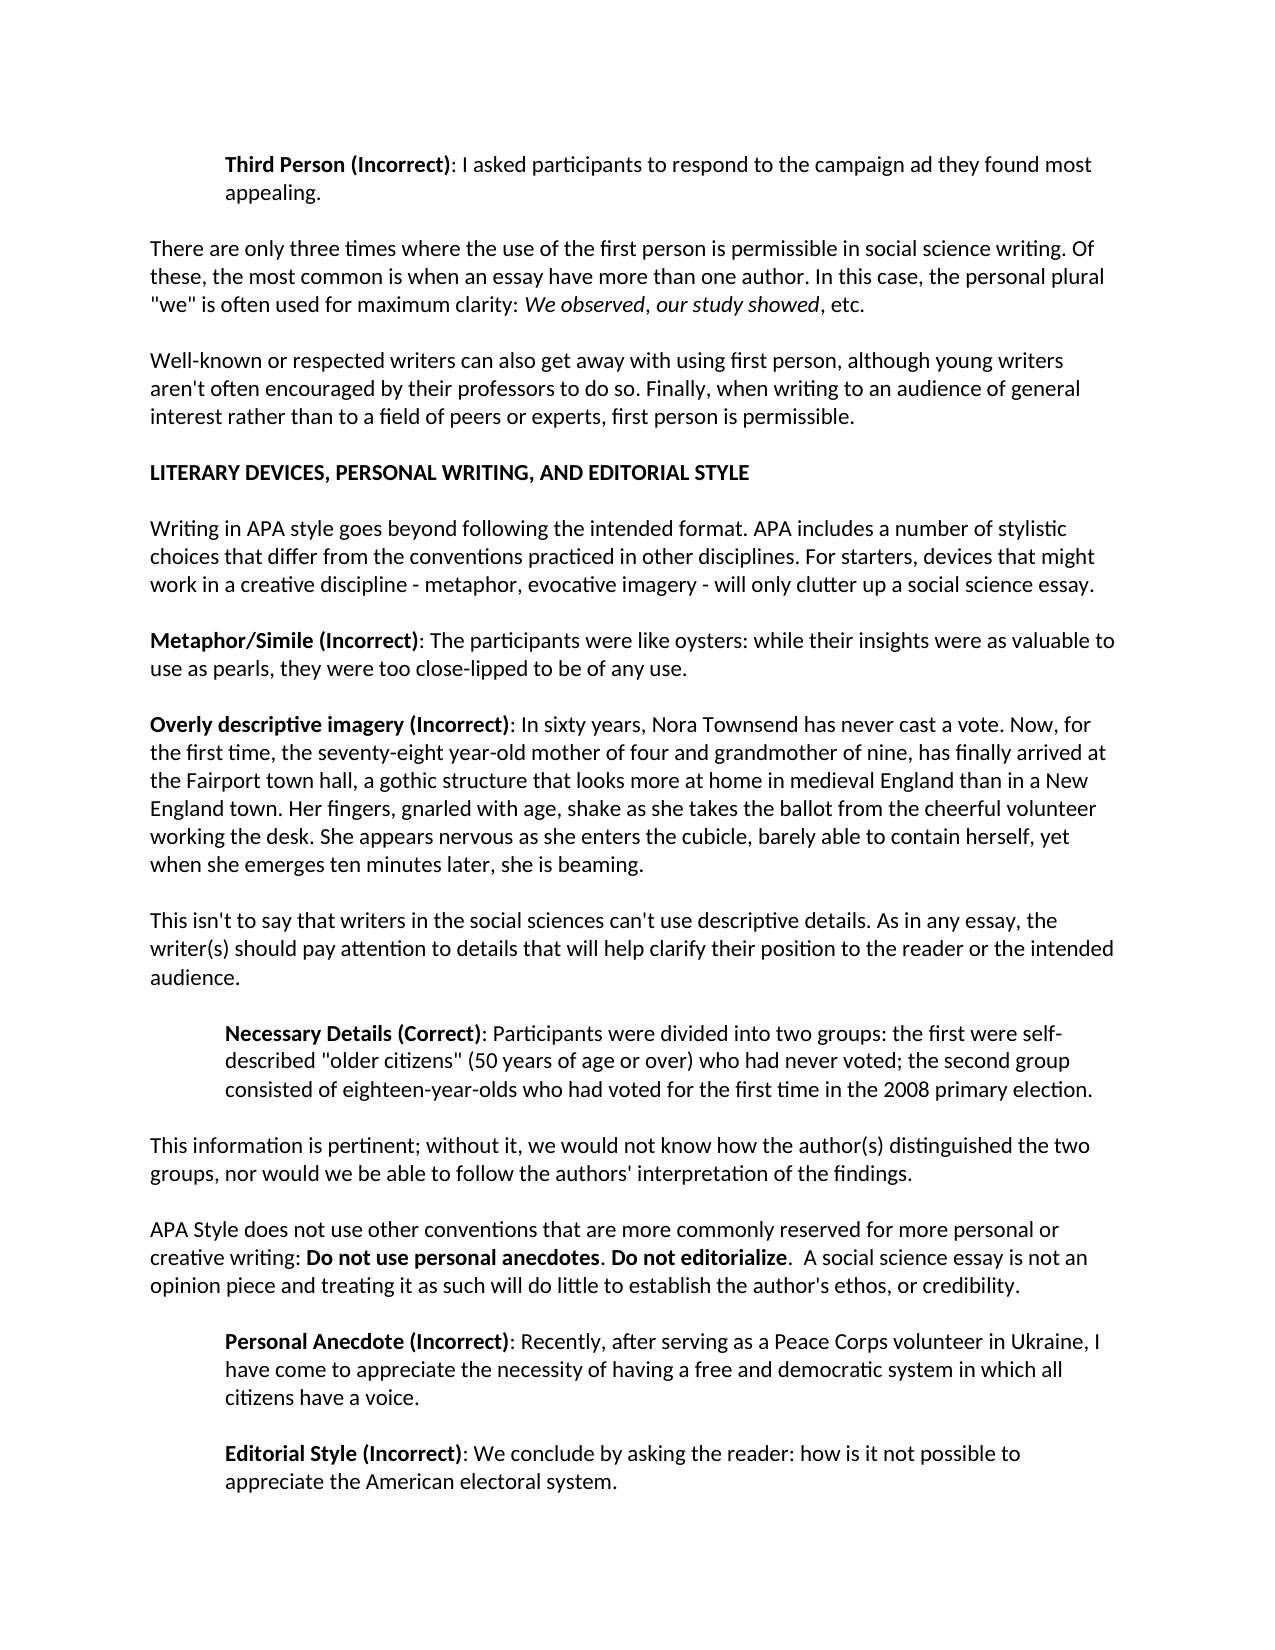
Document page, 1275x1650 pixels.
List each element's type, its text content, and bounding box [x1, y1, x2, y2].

text Necessary Details (Correct): Participants were divided into two groups: the first were self-described "older citizens" (50 years of age or over) who had never voted; the second group consisted of eighteen-year-olds who had voted for the first time in the 2008 primary election. [225, 1019, 1125, 1103]
text Editorial Style (Incorrect): We conclude by asking the reader: how is it not possible to appreciate the American electoral system. [225, 1439, 1125, 1495]
text Personal Anecdote (Incorrect): Recently, after serving as a Peace Corps volunteer in Ukraine, I have come to appreciate the necessity of having a free and democratic system in which all citizens have a voice. [225, 1327, 1125, 1411]
text Writing in APA style goes beyond following the intended format. APA includes a number of stylistic choices that differ from the conventions practiced in other disciplines. For starters, devices that might work in a creative discipline - metaphor, evocative imagery - will only clutter up a social science essay. [150, 514, 1125, 598]
text This information is pertinent; without it, we would not know how the author(s) distinguished the two groups, nor would we be able to follow the authors' interpretation of the findings. [150, 1131, 1125, 1187]
text There are only three times where the use of the first person is permissible in social science writing. Of these, the most common is when an essay have more than one author. In this case, the personal plural "we" is often used for maximum clarity: We observed, our study showed, etc. [150, 234, 1125, 318]
text LITERARY DEVICES, PERSONAL WRITING, AND EDITORIAL STYLE [150, 458, 1125, 486]
text Overly descriptive imagery (Incorrect): In sixty years, Nora Townsend has never cast a vote. Now, for the first time, the seventy-eight year-old mother of four and grandmother of nine, has finally arrived at the Fairport town hall, a gothic structure that looks more at home in medieval England than in a New England town. Her fingers, gnarled with age, shake as she takes the ballot from the cheerful volunteer working the desk. She appears nervous as she enters the cubicle, barely able to contain herself, yet when she emerges ten minutes later, she is beaming. [150, 710, 1125, 878]
text This isn't to say that writers in the social sciences can't use descriptive details. As in any essay, the writer(s) should pay attention to details that will help clarify their position to the reader or the intended audience. [150, 907, 1125, 991]
text Well-known or respected writers can also get away with using first person, although young writers aren't often encouraged by their professors to do so. Finally, when writing to an audience of general interest rather than to a field of peers or experts, first person is permissible. [150, 346, 1125, 430]
text Metaphor/Simile (Incorrect): The participants were like oysters: while their insights were as valuable to use as pearls, they were too close-lipped to be of any use. [150, 626, 1125, 682]
text APA Style does not use other conventions that are more commonly reserved for more personal or creative writing: Do not use personal anecdotes. Do not editorialize. A social science essay is not an opinion piece and treating it as such will do little to establish the author's ethos, or credibility. [150, 1215, 1125, 1299]
text Third Person (Incorrect): I asked participants to respond to the campaign ad they found most appealing. [225, 150, 1125, 206]
